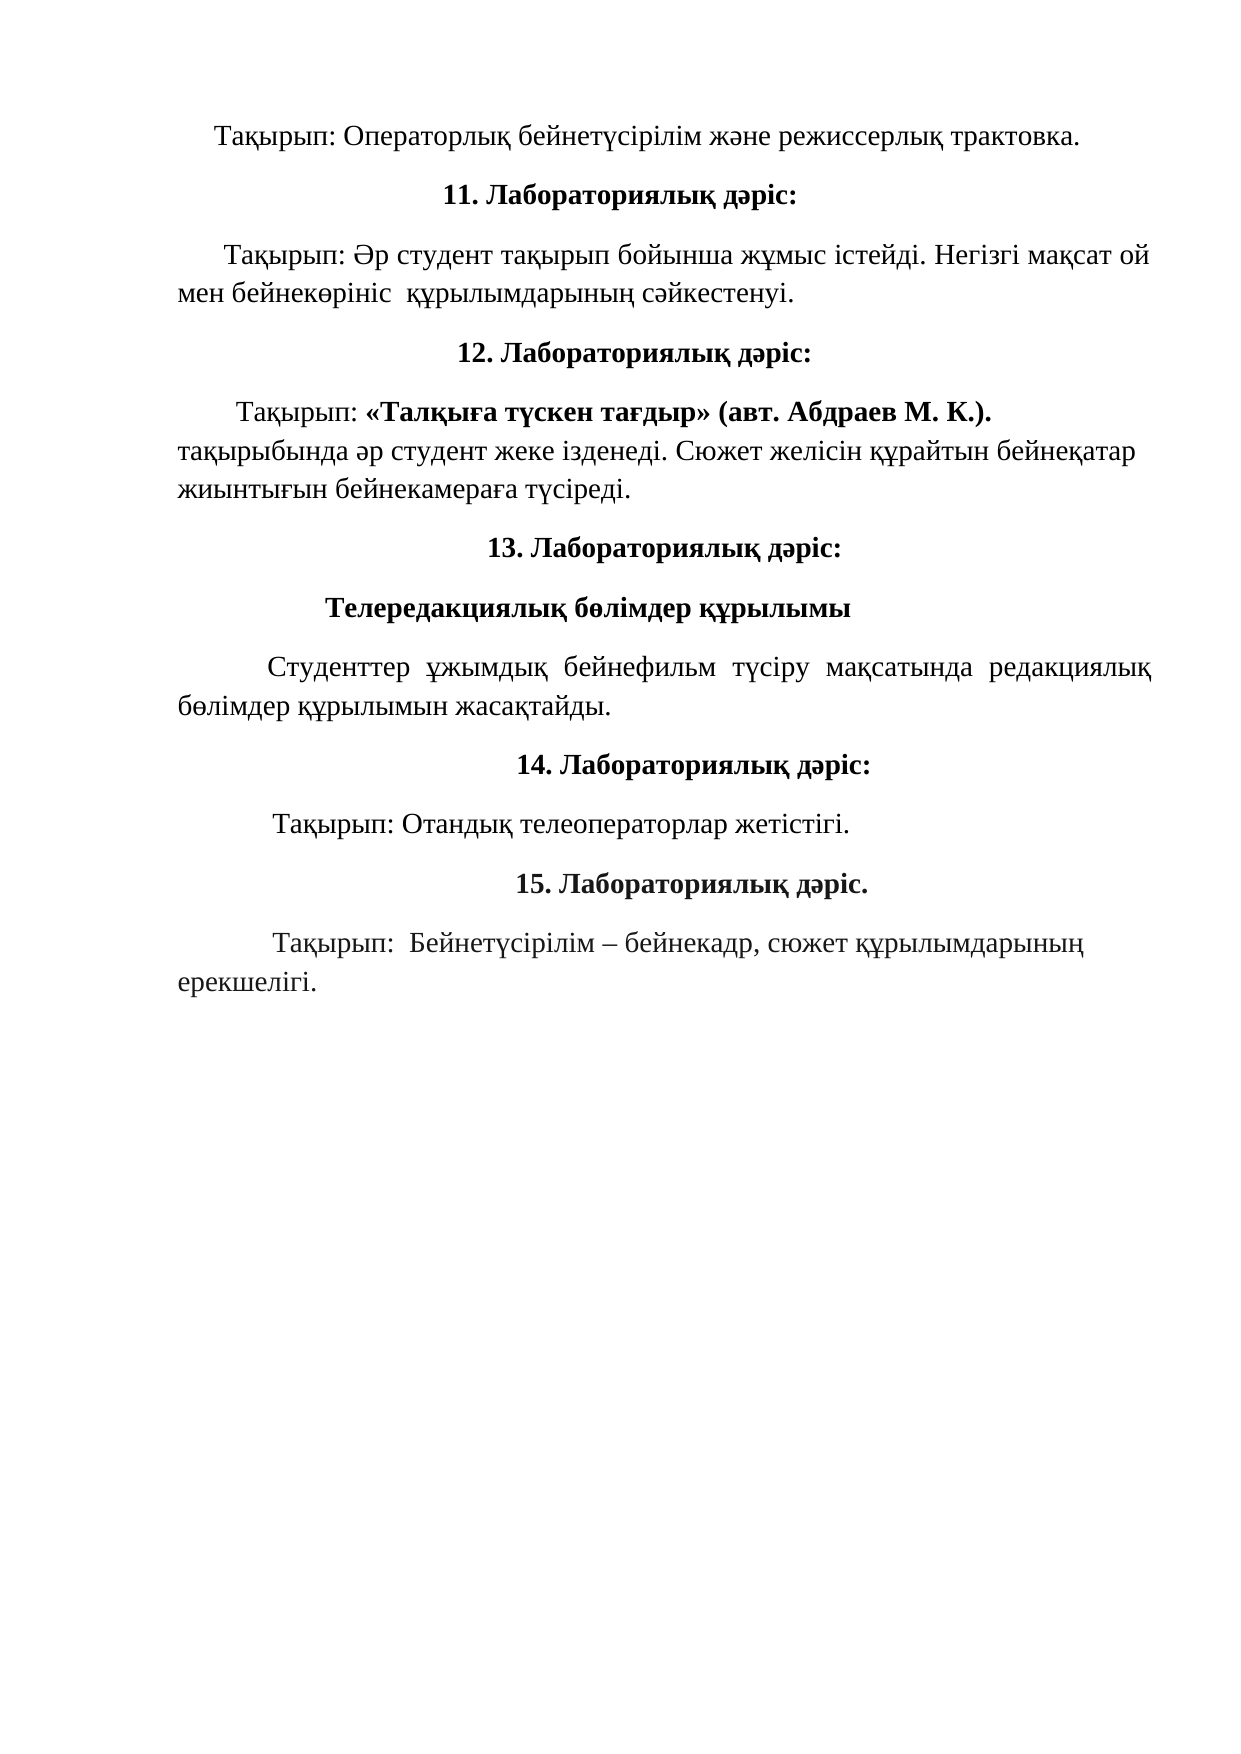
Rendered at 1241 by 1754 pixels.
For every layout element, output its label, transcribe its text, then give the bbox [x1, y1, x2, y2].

text 14. Лабораториялық дәріс: [398, 747, 1152, 781]
text 11. Лабораториялық дәріс: [325, 177, 1152, 211]
text Тақырып: Операторлық бейнетүсірілім және режиссерлық трактовка. [177, 118, 1152, 152]
text Тақырып: Әр студент тақырып бойынша жұмыс істейді. Негізгі мақсат ой мен бейнекөрініс құрылымдарының сәйкестенуі. [177, 237, 1152, 309]
text 15. Лабораториялық дәріс. [325, 866, 1152, 899]
text 12. Лабораториялық дәріс: [325, 335, 1152, 368]
text Тақырып: Бейнетүсірілім – бейнекадр, сюжет құрылымдарының ерекшелігі. [177, 925, 1152, 997]
text 13. Лабораториялық дәріс: [398, 531, 1152, 564]
text Студенттер ұжымдық бейнефильм түсіру мақсатында редакциялық бөлімдер құрылымын жасақтайды. [177, 649, 1152, 721]
text Телередакциялық бөлімдер құрылымы [251, 590, 1152, 623]
text Тақырып: «Талқыға түскен тағдыр» (авт. Абдраев М. К.). тақырыбында әр студент жеке ізденеді. Сюжет желісін құрайтын бейнеқатар жиынтығын бейнекамераға түсіреді. [177, 394, 1152, 505]
text Тақырып: Отандық телеоператорлар жетістігі. [177, 807, 1152, 840]
